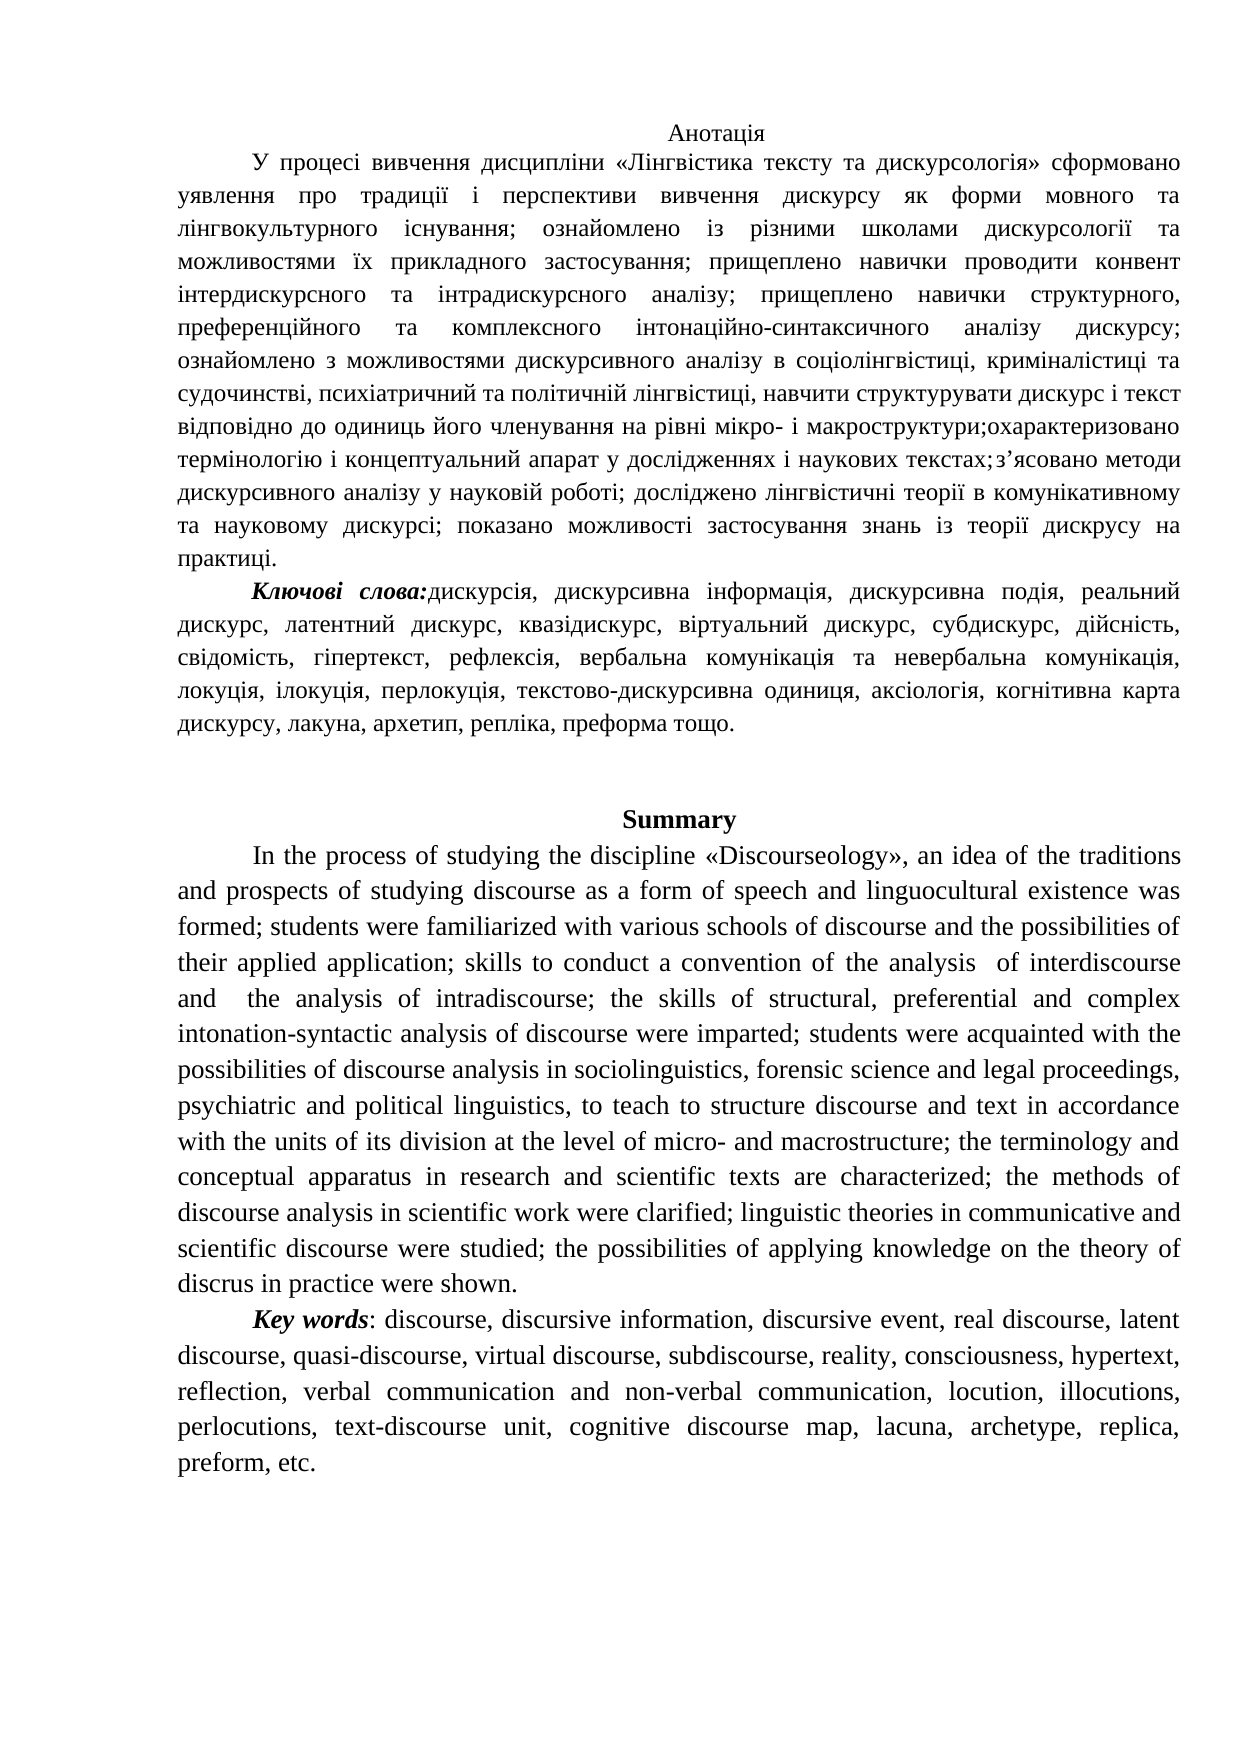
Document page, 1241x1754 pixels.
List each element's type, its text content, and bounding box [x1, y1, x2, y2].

text Key words: discourse, discursive information, discursive event, real discourse, latent discourse, quasi-discourse, virtual discourse, subdiscourse, reality, consciousness, hypertext, reflection, verbal communication and non-verbal communication, locution, illocutions, perlocutions, text-discourse unit, cognitive discourse map, lacuna, archetype, replica, preform, etc. [177, 1303, 1181, 1477]
text In the process of studying the discipline «Discourseology», an idea of ​​the traditions and prospects of studying discourse as a form of speech and linguocultural existence was formed; students were familiarized with various schools of discourse and the possibilities of their applied application; skills to conduct a convention of the analysis of interdiscourse and the analysis of intradiscourse; the skills of structural, preferential and complex intonation-syntactic analysis of discourse were imparted; students were acquainted with the possibilities of discourse analysis in sociolinguistics, forensic science and legal proceedings, psychiatric and political linguistics, to teach to structure discourse and text in accordance with the units of its division at the level of micro- and macrostructure; the terminology and conceptual apparatus in research and scientific texts are characterized; the methods of discourse analysis in scientific work were clarified; linguistic theories in communicative and scientific discourse were studied; the possibilities of applying knowledge on the theory of discrus in practice were shown. [177, 839, 1181, 1299]
text Анотація [251, 118, 1181, 147]
text Summary [177, 803, 1181, 834]
text У процесі вивчення дисципліни «Лінгвістика тексту та дискурсологія» сформовано уявлення про традиції і перспективи вивчення дискурсу як форми мовного та лінгвокультурного існування; ознайомлено із різними школами дискурсології та можливостями їх прикладного застосування; прищеплено навички проводити конвент інтердискурсного та інтрадискурсного аналізу; прищеплено навички структурного, преференційного та комплексного інтонаційно-синтаксичного аналізу дискурсу; ознайомлено з можливостями дискурсивного аналізу в соціолінгвістиці, криміналістиці та судочинстві, психіатричний та політичній лінгвістиці, навчити структурувати дискурс і текст відповідно до одиниць його членування на рівні мікро- і макроструктури;охарактеризовано термінологію і концептуальний апарат у дослідженнях і наукових текстах;з’ясовано методи дискурсивного аналізу у науковій роботі; досліджено лінгвістичні теорії в комунікативному та науковому дискурсі; показано можливості застосування знань із теорії дискрусу на практиці. [177, 147, 1181, 572]
text Ключові слова:дискурсія, дискурсивна інформація, дискурсивна подія, реальний дискурс, латентний дискурс, квазідискурс, віртуальний дискурс, субдискурс, дійсність, свідомість, гіпертекст, рефлексія, вербальна комунікація та невербальна комунікація, локуція, ілокуція, перлокуція, текстово-дискурсивна одиниця, аксіологія, когнітивна карта дискурсу, лакуна, архетип, репліка, преформа тощо. [177, 576, 1181, 737]
